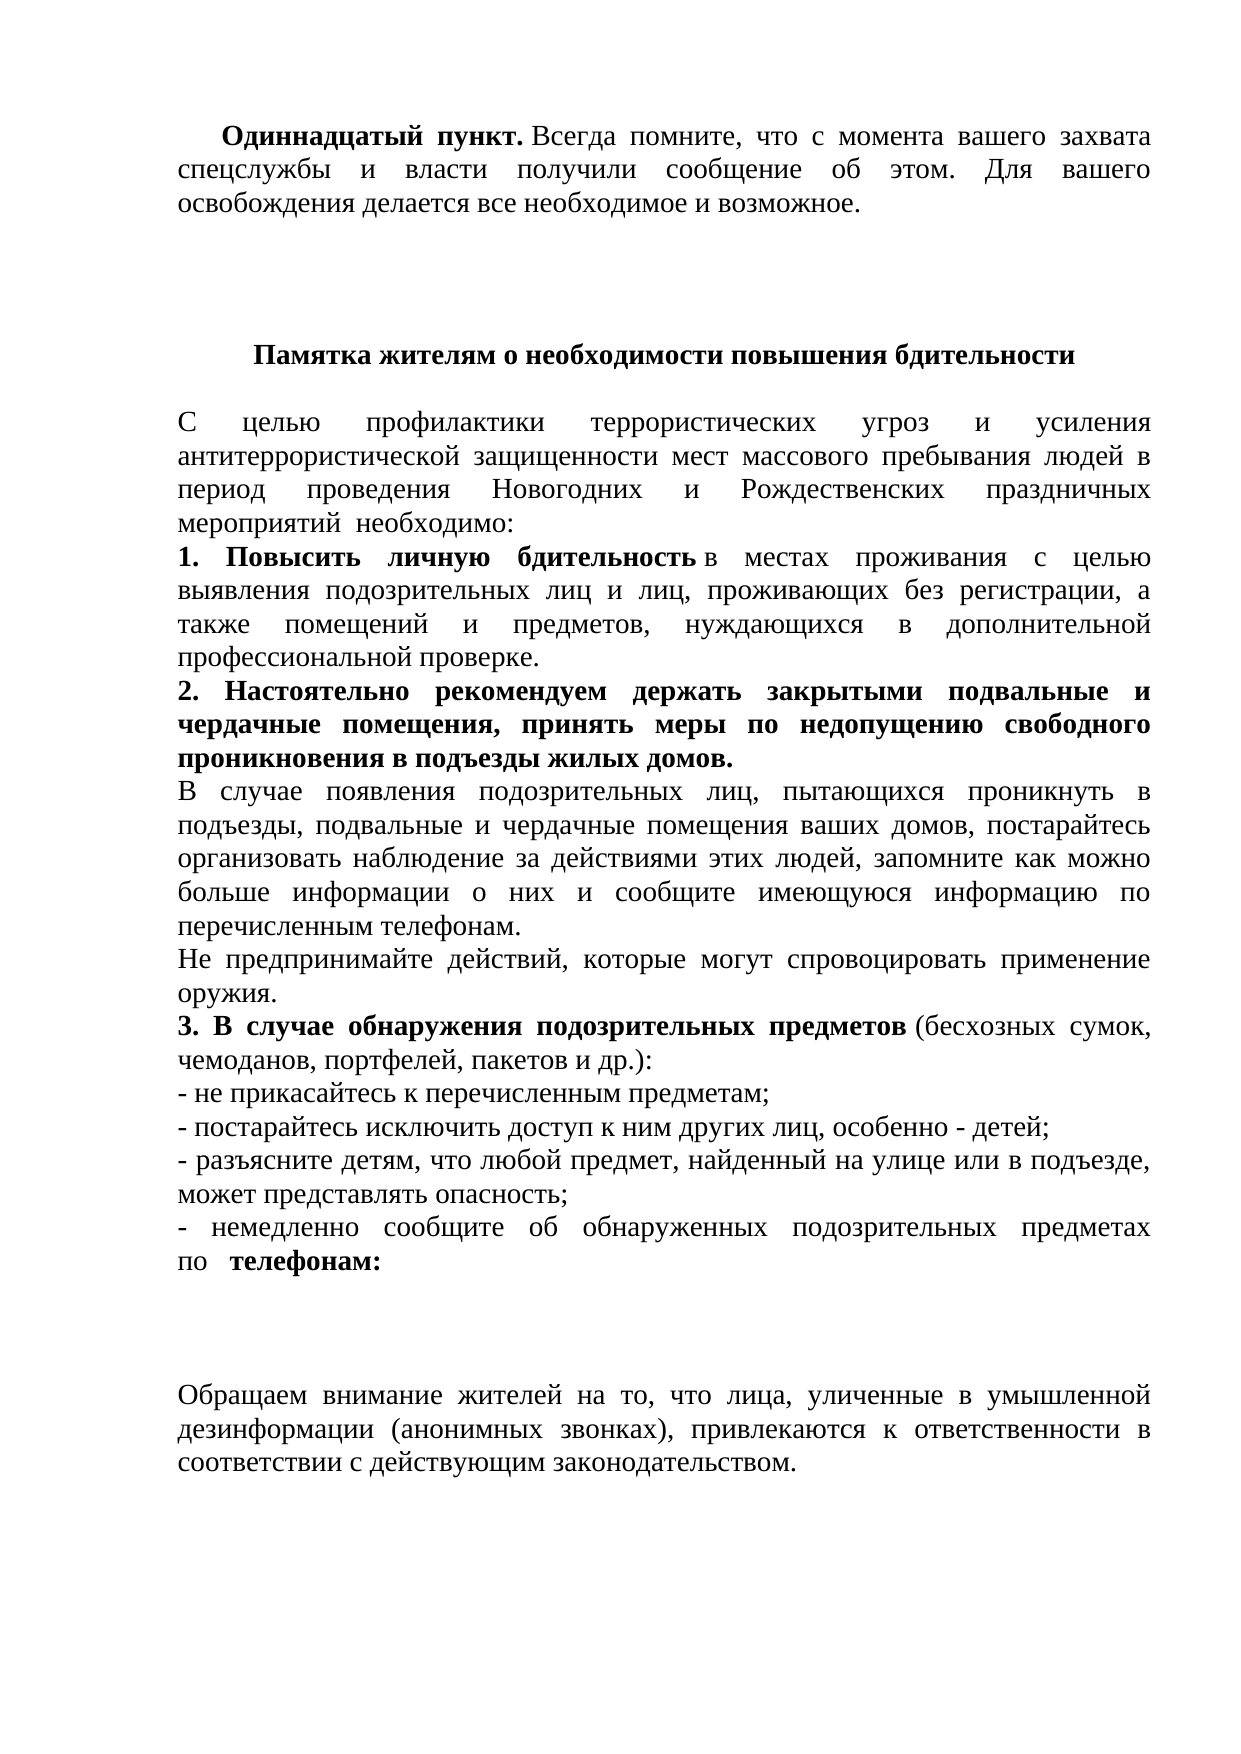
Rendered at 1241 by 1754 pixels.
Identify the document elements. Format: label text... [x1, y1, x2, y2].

text С целью профилактики террористических угроз и усиления антитеррористической защищенности мест массового пребывания людей в период проведения Новогодних и Рождественских праздничных мероприятий необходимо: [177, 404, 1152, 539]
text В случае появления подозрительных лиц, пытающихся проникнуть в подъезды, подвальные и чердачные помещения ваших домов, постарайтесь организовать наблюдение за действиями этих людей, запомните как можно больше информации о них и сообщите имеющуюся информацию по перечисленным телефонам. [177, 773, 1152, 941]
text 1. Повысить личную бдительность в местах проживания с целью выявления подозрительных лиц и лиц, проживающих без регистрации, а также помещений и предметов, нуждающихся в дополнительной профессиональной проверке. [177, 539, 1152, 673]
text - немедленно сообщите об обнаруженных подозрительных предметах по телефонам: [177, 1209, 1152, 1277]
text - разъясните детям, что любой предмет, найденный на улице или в подъезде, может представлять опасность; [177, 1142, 1152, 1209]
text Одиннадцатый пункт. Всегда помните, что с момента вашего захвата спецслужбы и власти получили сообщение об этом. Для вашего освобождения делается все необходимое и возможное. [177, 118, 1152, 219]
text - постарайтесь исключить доступ к ним других лиц, особенно - детей; [177, 1109, 1152, 1142]
text Обращаем внимание жителей на то, что лица, уличенные в умышленной дезинформации (анонимных звонках), привлекаются к ответственности в соответствии с действующим законодательством. [177, 1377, 1152, 1478]
text Памятка жителям о необходимости повышения бдительности [177, 337, 1152, 371]
text - не прикасайтесь к перечисленным предметам; [177, 1075, 1152, 1109]
text 2. Настоятельно рекомендуем держать закрытыми подвальные и чердачные помещения, принять меры по недопущению свободного проникновения в подъезды жилых домов. [177, 673, 1152, 773]
text Не предпринимайте действий, которые могут спровоцировать применение оружия. [177, 941, 1152, 1008]
text 3. В случае обнаружения подозрительных предметов (бесхозных сумок, чемоданов, портфелей, пакетов и др.): [177, 1008, 1152, 1075]
